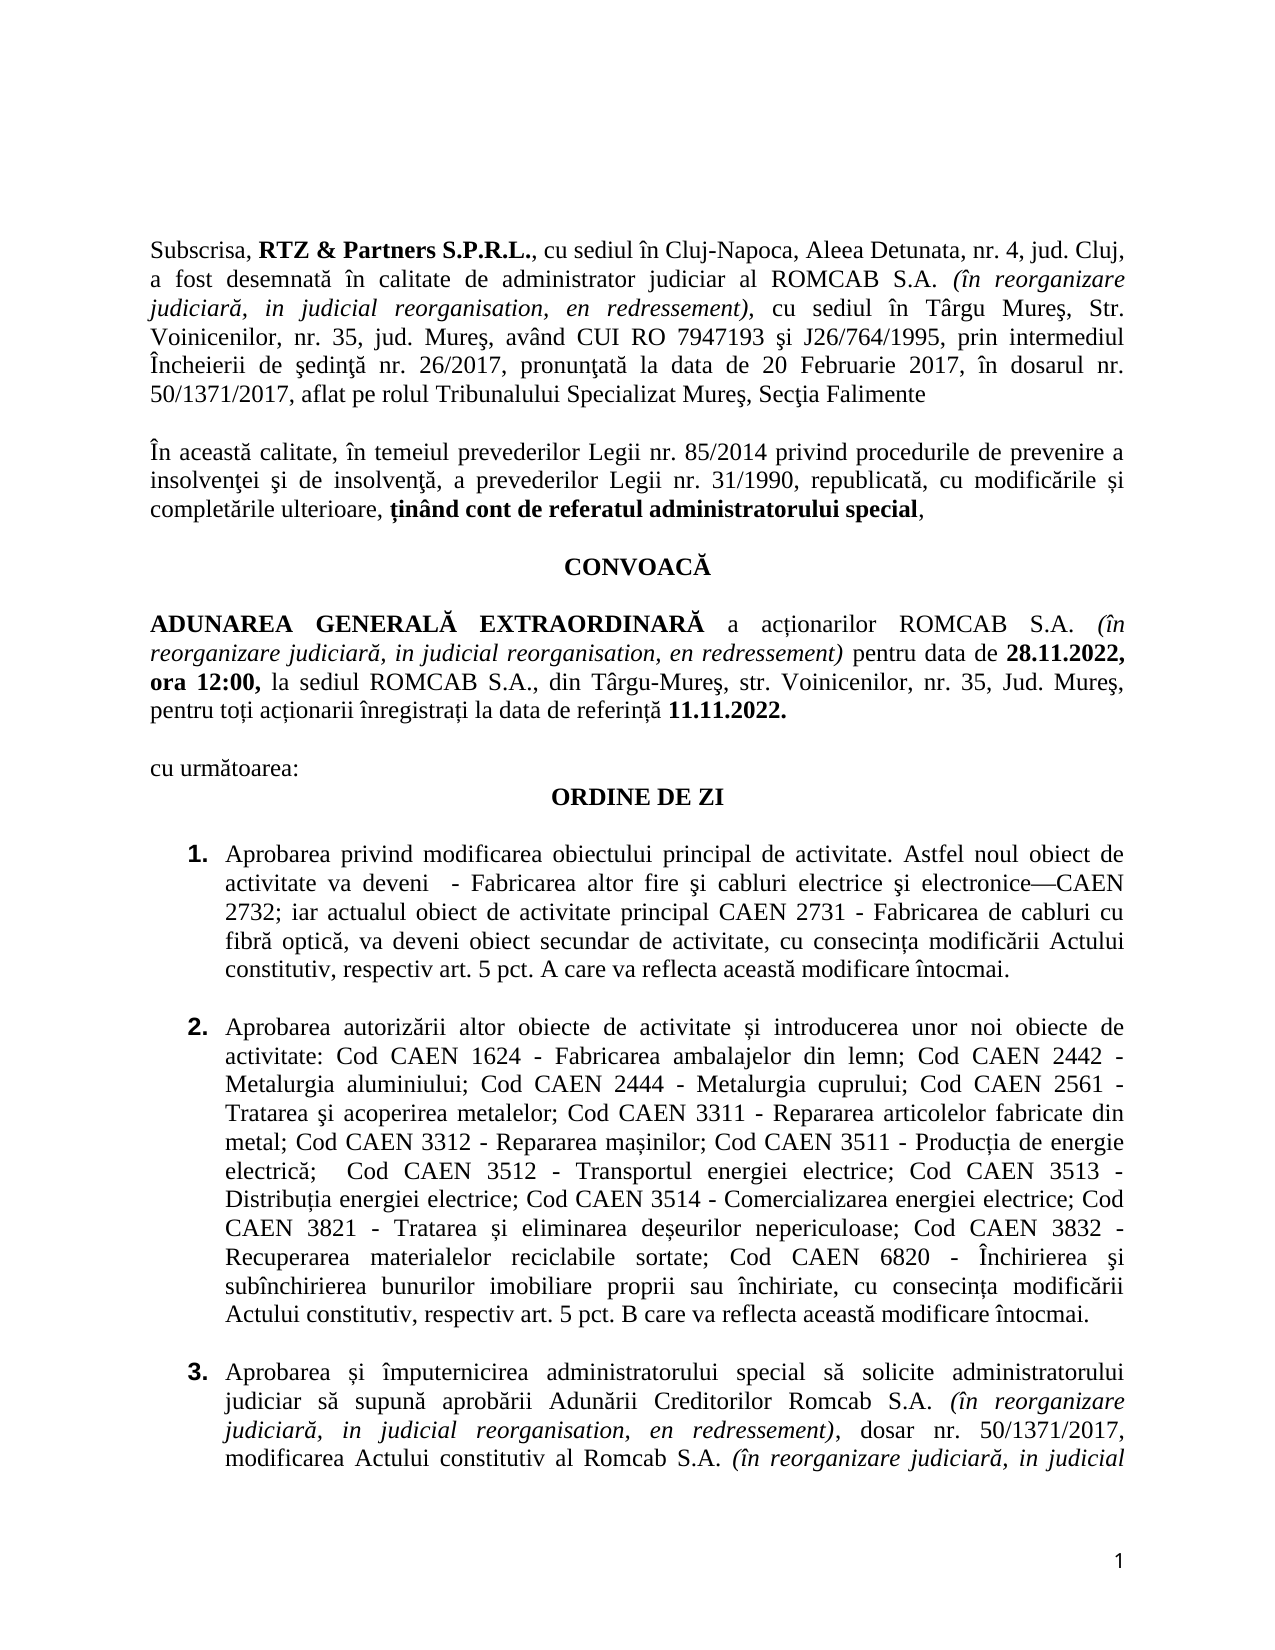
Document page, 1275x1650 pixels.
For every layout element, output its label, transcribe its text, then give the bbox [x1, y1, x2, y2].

text ORDINE DE ZI [150, 782, 1125, 811]
text În această calitate, în temeiul prevederilor Legii nr. 85/2014 privind procedurile de prevenire a insolvenţei şi de insolvenţă, a prevederilor Legii nr. 31/1990, republicată, cu modificările și completările ulterioare, ținând cont de referatul administratorului special, [150, 437, 1125, 523]
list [187, 1357, 1125, 1472]
text cu următoarea: [150, 753, 1125, 782]
text CONVOACĂ [150, 552, 1125, 581]
text ADUNAREA GENERALĂ EXTRAORDINARĂ a acționarilor ROMCAB S.A. (în reorganizare judiciară, in judicial reorganisation, en redressement) pentru data de 28.11.2022, ora 12:00, la sediul ROMCAB S.A., din Târgu-Mureş, str. Voinicenilor, nr. 35, Jud. Mureş, pentru toți acționarii înregistrați la data de referință 11.11.2022. [150, 609, 1125, 724]
list Aprobarea autorizării altor obiecte de activitate și introducerea unor noi obiecte de activitate: Cod CAEN 1624 - Fabricarea ambalajelor din lemn; Cod CAEN 2442 - Metalurgia aluminiului; Cod CAEN 2444 - Metalurgia cuprului; Cod CAEN 2561 - Tratarea şi acoperirea metalelor; Cod CAEN 3311 - Repararea articolelor fabricate din metal; Cod CAEN 3312 - Repararea mașinilor; Cod CAEN 3511 - Producția de energie electrică; Cod CAEN 3512 - Transportul energiei electrice; Cod CAEN 3513 - Distribuția energiei electrice; Cod CAEN 3514 - Comercializarea energiei electrice; Cod CAEN 3821 - Tratarea și eliminarea deșeurilor nepericuloase; Cod CAEN 3832 - Recuperarea materialelor reciclabile sortate; Cod CAEN 6820 - Închirierea şi subînchirierea bunurilor imobiliare proprii sau închiriate, cu consecința modificării Actului constitutiv, respectiv art. 5 pct. B care va reflecta această modificare întocmai. [187, 1012, 1125, 1328]
list Aprobarea privind modificarea obiectului principal de activitate. Astfel noul obiect de activitate va deveni - Fabricarea altor fire şi cabluri electrice şi electronice—CAEN 2732; iar actualul obiect de activitate principal CAEN 2731 - Fabricarea de cabluri cu fibră optică, va deveni obiect secundar de activitate, cu consecința modificării Actului constitutiv, respectiv art. 5 pct. A care va reflecta această modificare întocmai. [187, 839, 1125, 983]
text Subscrisa, RTZ & Partners S.P.R.L., cu sediul în Cluj-Napoca, Aleea Detunata, nr. 4, jud. Cluj, a fost desemnată în calitate de administrator judiciar al ROMCAB S.A. (în reorganizare judiciară, in judicial reorganisation, en redressement), cu sediul în Târgu Mureş, Str. Voinicenilor, nr. 35, jud. Mureş, având CUI RO 7947193 şi J26/764/1995, prin intermediul Încheierii de şedinţă nr. 26/2017, pronunţată la data de 20 Februarie 2017, în dosarul nr. 50/1371/2017, aflat pe rolul Tribunalului Specializat Mureş, Secţia Falimente [150, 236, 1125, 408]
